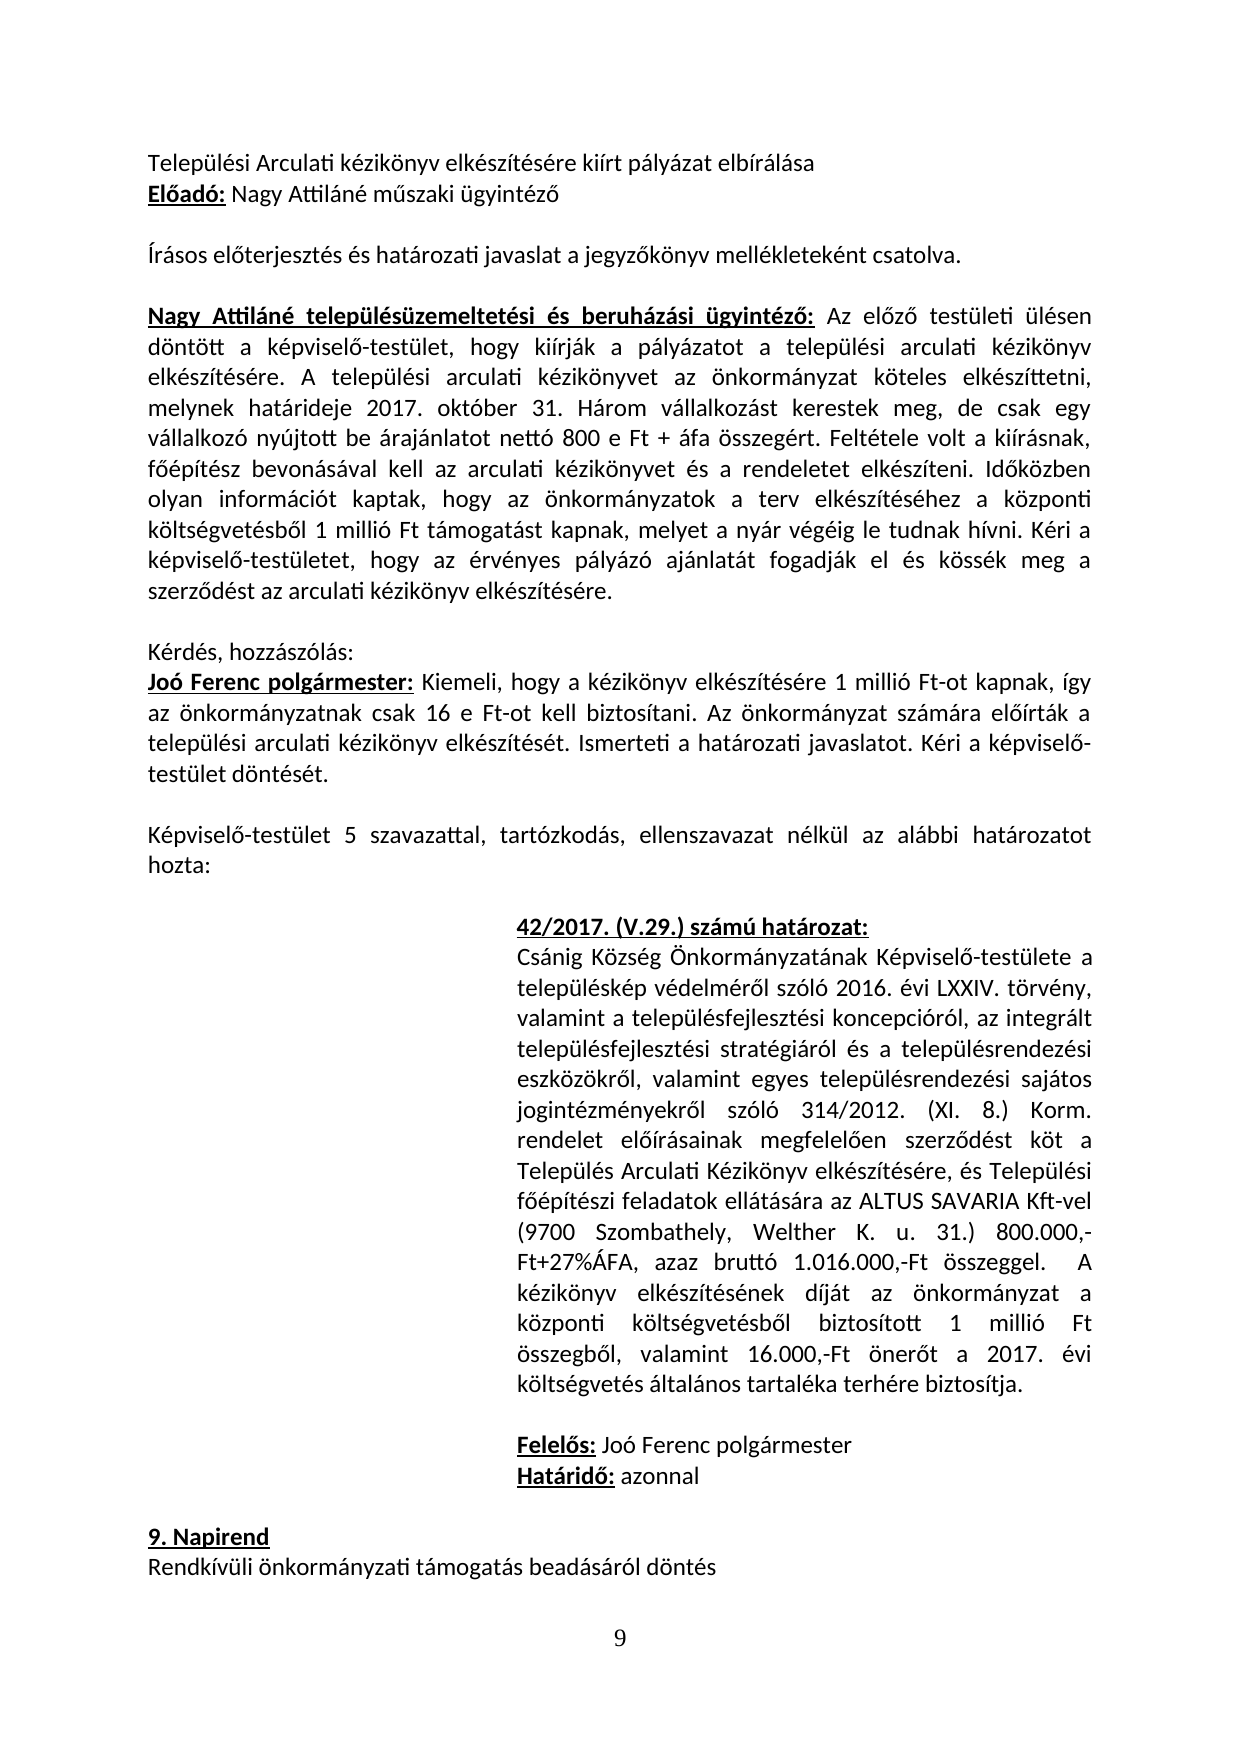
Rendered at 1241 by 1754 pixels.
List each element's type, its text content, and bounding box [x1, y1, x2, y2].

text Felelős: Joó Ferenc polgármester [517, 1429, 1093, 1460]
text Rendkívüli önkormányzati támogatás beadásáról döntés [148, 1552, 1093, 1582]
text Határidő: azonnal [517, 1460, 1093, 1491]
text Képviselő-testület 5 szavazattal, tartózkodás, ellenszavazat nélkül az alábbi határozatot hozta: [148, 819, 1093, 880]
text 9. Napirend [148, 1521, 1093, 1552]
text Csánig Község Önkormányzatának Képviselő-testülete a településkép védelméről szóló 2016. évi LXXIV. törvény, valamint a településfejlesztési koncepcióról, az integrált településfejlesztési stratégiáról és a településrendezési eszközökről, valamint egyes településrendezési sajátos jogintézményekről szóló 314/2012. (XI. 8.) Korm. rendelet előírásainak megfelelően szerződést köt a Település Arculati Kézikönyv elkészítésére, és Települési főépítészi feladatok ellátására az ALTUS SAVARIA Kft-vel (9700 Szombathely, Welther K. u. 31.) 800.000,-Ft+27%ÁFA, azaz bruttó 1.016.000,-Ft összeggel. A kézikönyv elkészítésének díját az önkormányzat a központi költségvetésből biztosított 1 millió Ft összegből, valamint 16.000,-Ft önerőt a 2017. évi költségvetés általános tartaléka terhére biztosítja. [517, 941, 1093, 1399]
text Írásos előterjesztés és határozati javaslat a jegyzőkönyv mellékleteként csatolva. [148, 239, 1093, 270]
text Kérdés, hozzászólás: [148, 636, 1093, 666]
text Települési Arculati kézikönyv elkészítésére kiírt pályázat elbírálása [148, 148, 1093, 178]
text 42/2017. (V.29.) számú határozat: [443, 911, 1093, 941]
text Előadó: Nagy Attiláné műszaki ügyintéző [148, 178, 1093, 209]
text Joó Ferenc polgármester: Kiemeli, hogy a kézikönyv elkészítésére 1 millió Ft-ot kapnak, így az önkormányzatnak csak 16 e Ft-ot kell biztosítani. Az önkormányzat számára előírták a települési arculati kézikönyv elkészítését. Ismerteti a határozati javaslatot. Kéri a képviselő-testület döntését. [148, 666, 1093, 788]
text Nagy Attiláné településüzemeltetési és beruházási ügyintéző: Az előző testületi ülésen döntött a képviselő-testület, hogy kiírják a pályázatot a települési arculati kézikönyv elkészítésére. A települési arculati kézikönyvet az önkormányzat köteles elkészíttetni, melynek határideje 2017. október 31. Három vállalkozást kerestek meg, de csak egy vállalkozó nyújtott be árajánlatot nettó 800 e Ft + áfa összegért. Feltétele volt a kiírásnak, főépítész bevonásával kell az arculati kézikönyvet és a rendeletet elkészíteni. Időközben olyan információt kaptak, hogy az önkormányzatok a terv elkészítéséhez a központi költségvetésből 1 millió Ft támogatást kapnak, melyet a nyár végéig le tudnak hívni. Kéri a képviselő-testületet, hogy az érvényes pályázó ajánlatát fogadják el és kössék meg a szerződést az arculati kézikönyv elkészítésére. [148, 300, 1093, 605]
